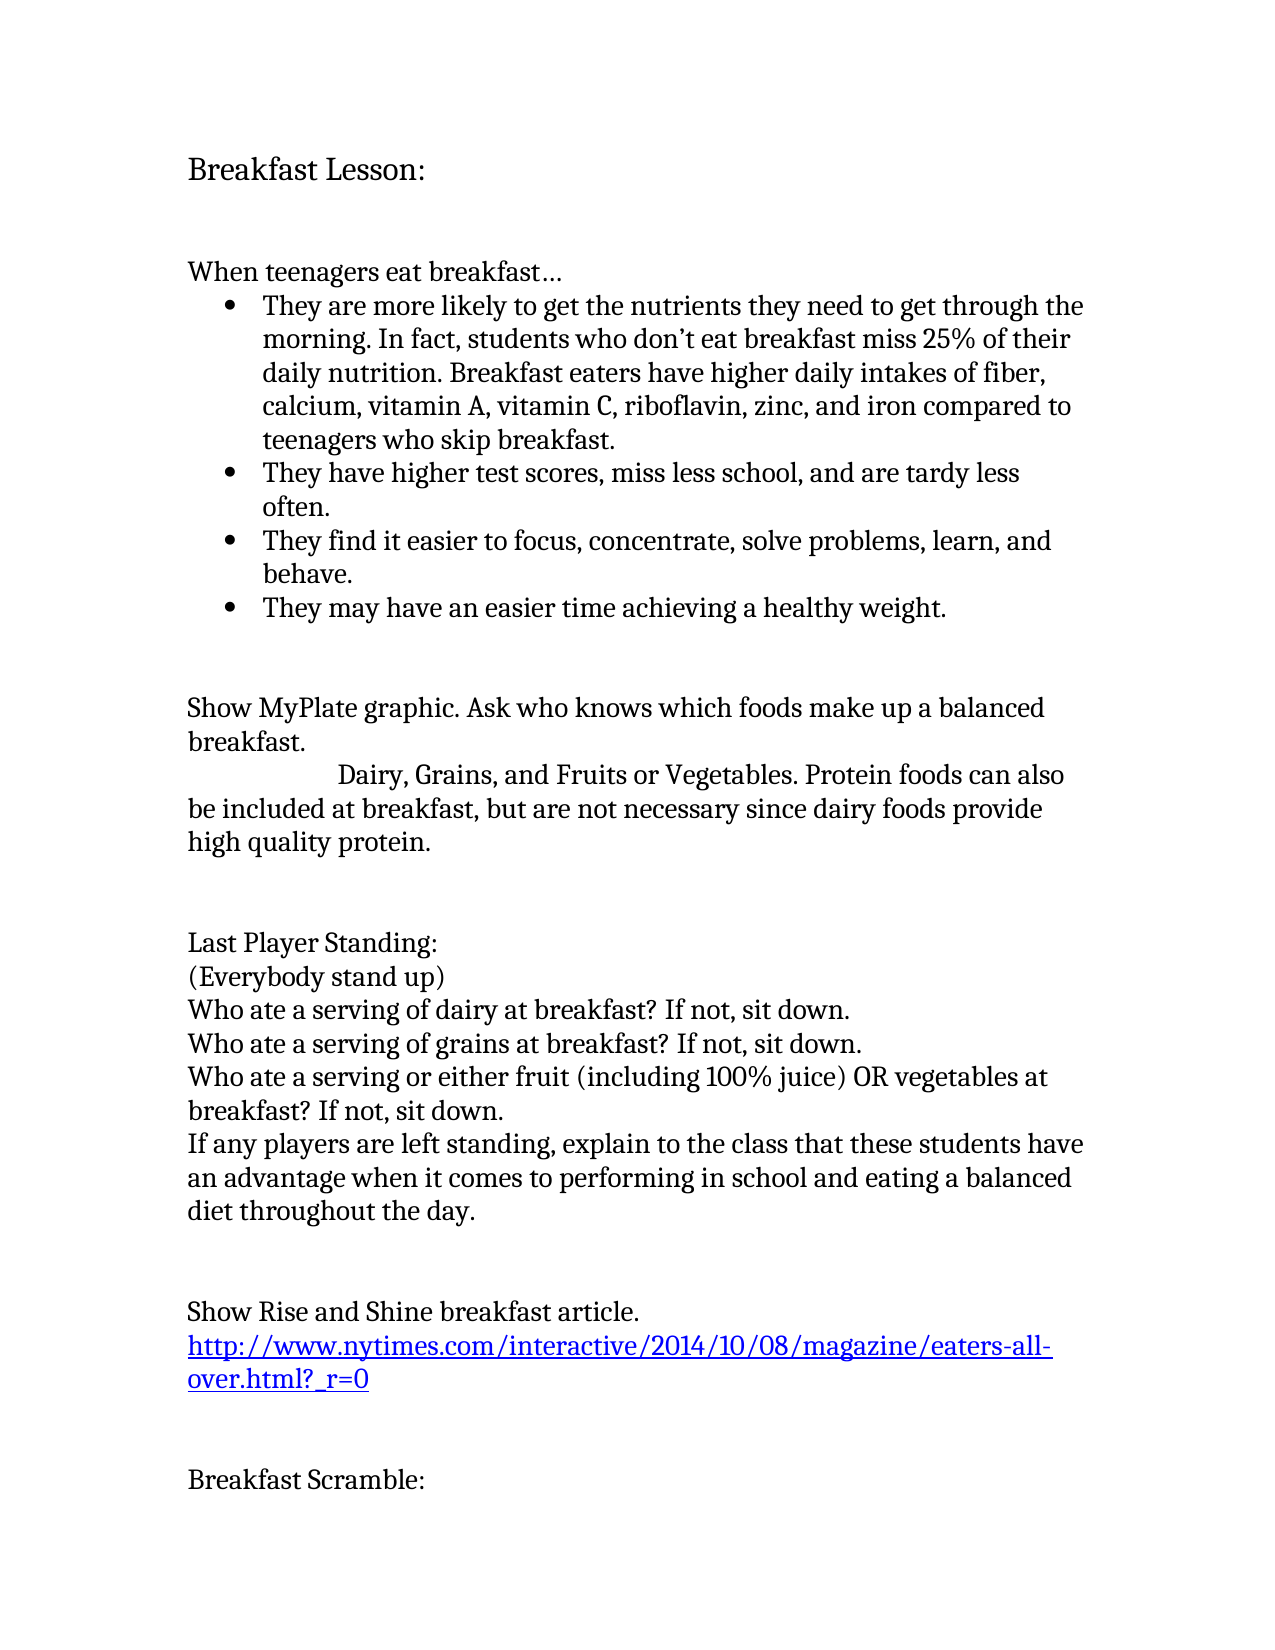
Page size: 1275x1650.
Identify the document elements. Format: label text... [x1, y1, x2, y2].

text Show Rise and Shine breakfast article. [187, 1295, 1087, 1329]
text Last Player Standing: [187, 926, 1087, 960]
list They are more likely to get the nutrients they need to get through the morning. In fact, students who don’t eat breakfast miss 25% of their daily nutrition. Breakfast eaters have higher daily intakes of fiber, calcium, vitamin A, vitamin C, riboflavin, zinc, and iron compared to teenagers who skip breakfast. [225, 289, 1087, 457]
text Dairy, Grains, and Fruits or Vegetables. Protein foods can also be included at breakfast, but are not necessary since dairy foods provide high quality protein. [187, 758, 1087, 859]
text Who ate a serving or either fruit (including 100% juice) OR vegetables at breakfast? If not, sit down. [187, 1060, 1087, 1127]
text Who ate a serving of grains at breakfast? If not, sit down. [187, 1027, 1087, 1060]
text Breakfast Scramble: [187, 1463, 1087, 1496]
text http://www.nytimes.com/interactive/2014/10/08/magazine/eaters-all-over.html?_r=0 [187, 1329, 1087, 1396]
list They may have an easier time achieving a healthy weight. [225, 591, 1087, 624]
text (Everybody stand up) [187, 960, 1087, 993]
text If any players are left standing, explain to the class that these students have an advantage when it comes to performing in school and eating a balanced diet throughout the day. [187, 1127, 1087, 1228]
text Show MyPlate graphic. Ask who knows which foods make up a balanced breakfast. [187, 691, 1087, 758]
list They have higher test scores, miss less school, and are tardy less often. [225, 457, 1087, 524]
text Who ate a serving of dairy at breakfast? If not, sit down. [187, 993, 1087, 1027]
text Breakfast Lesson: [187, 150, 1087, 188]
text When teenagers eat breakfast… [187, 255, 1087, 289]
list They find it easier to focus, concentrate, solve problems, learn, and behave. [225, 524, 1087, 591]
